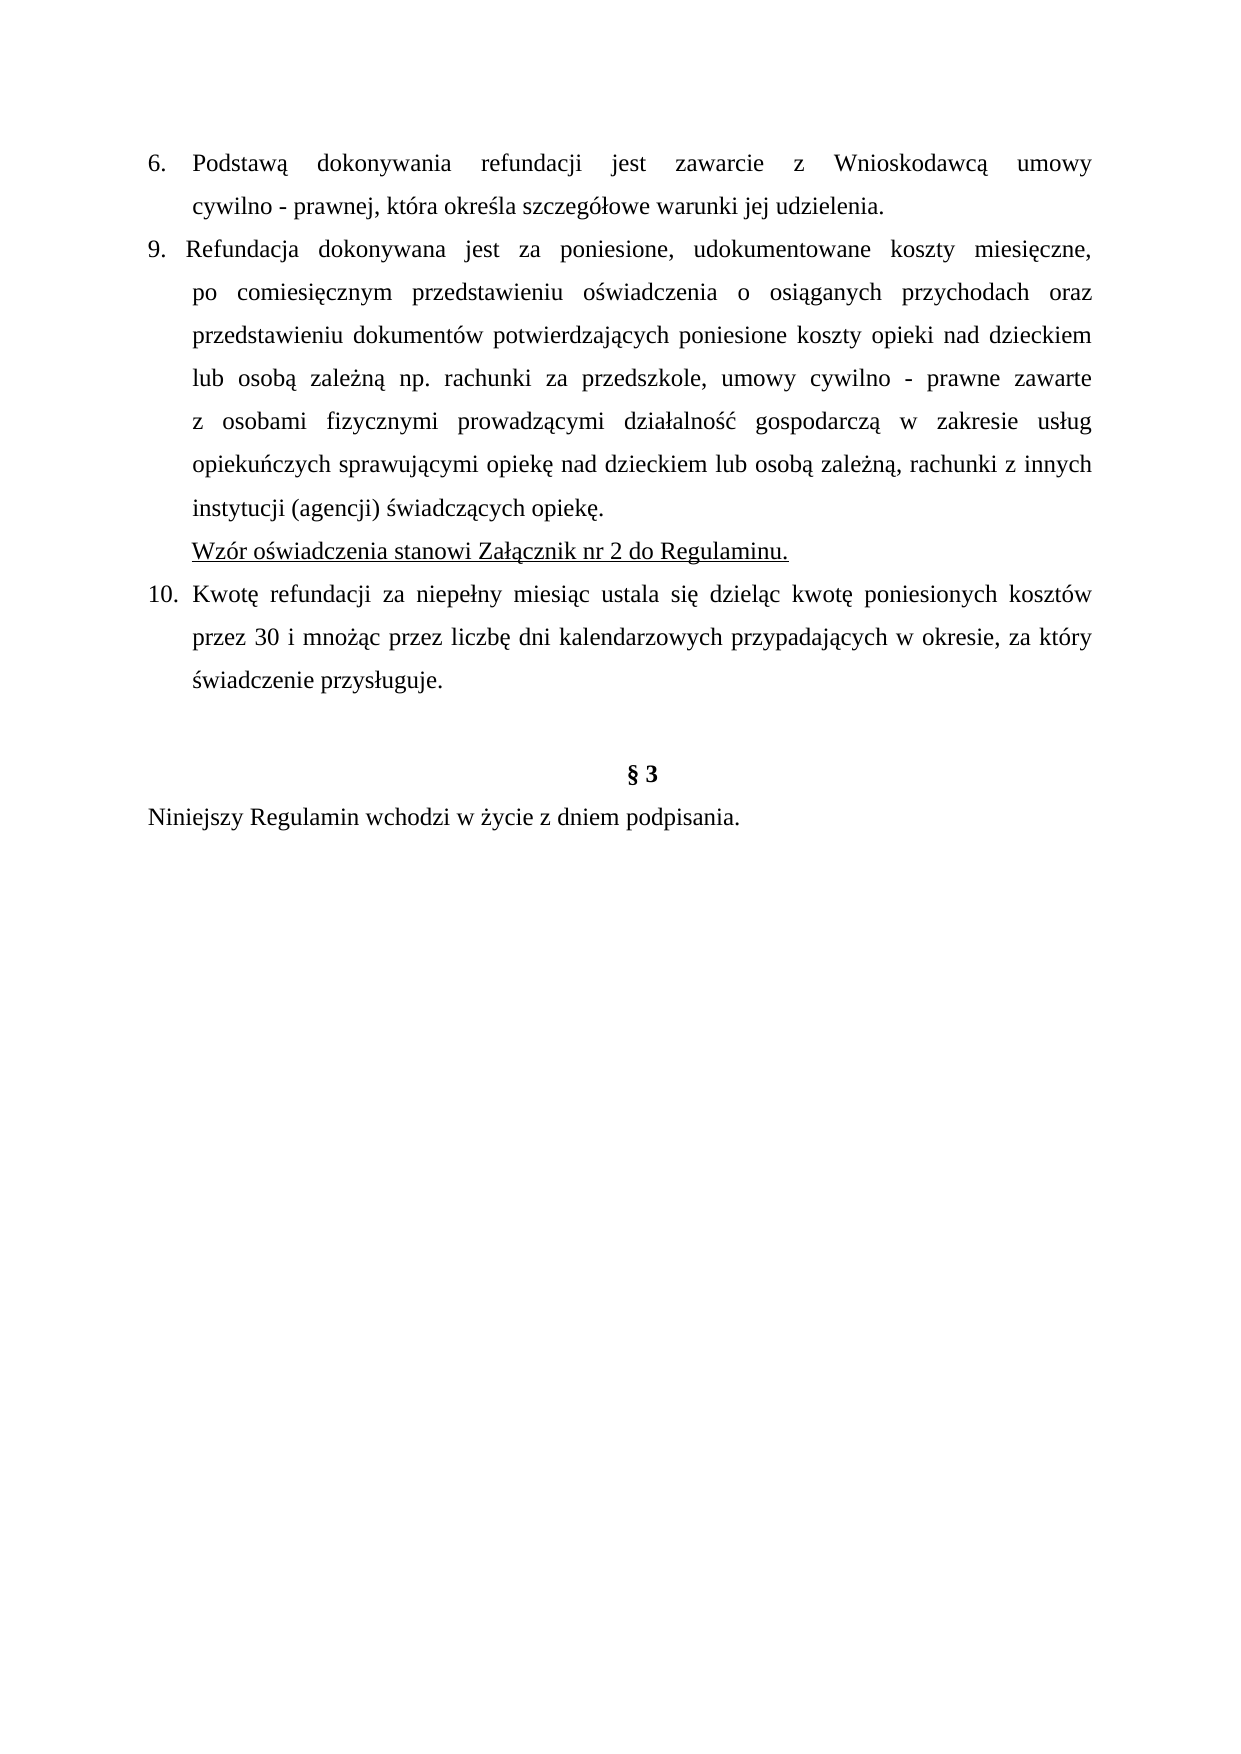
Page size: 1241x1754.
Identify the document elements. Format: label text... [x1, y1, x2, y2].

text 9. Refundacja dokonywana jest za poniesione, udokumentowane koszty miesięczne, po comiesięcznym przedstawieniu oświadczenia o osiąganych przychodach oraz przedstawieniu dokumentów potwierdzających poniesione koszty opieki nad dzieckiem lub osobą zależną np. rachunki za przedszkole, umowy cywilno - prawne zawarte z osobami fizycznymi prowadzącymi działalność gospodarczą w zakresie usług opiekuńczych sprawującymi opiekę nad dzieckiem lub osobą zależną, rachunki z innych instytucji (agencji) świadczących opiekę. [148, 234, 1093, 521]
list Kwotę refundacji za niepełny miesiąc ustala się dzieląc kwotę poniesionych kosztów przez 30 i mnożąc przez liczbę dni kalendarzowych przypadających w okresie, za który świadczenie przysługuje. [148, 579, 1093, 694]
text Wzór oświadczenia stanowi Załącznik nr 2 do Regulaminu. [148, 536, 1093, 564]
text § 3 [192, 759, 1093, 788]
text Niniejszy Regulamin wchodzi w życie z dniem podpisania. [148, 802, 1093, 831]
list Podstawą dokonywania refundacji jest zawarcie z Wnioskodawcą umowy cywilno - prawnej, która określa szczegółowe warunki jej udzielenia. [148, 148, 1093, 219]
